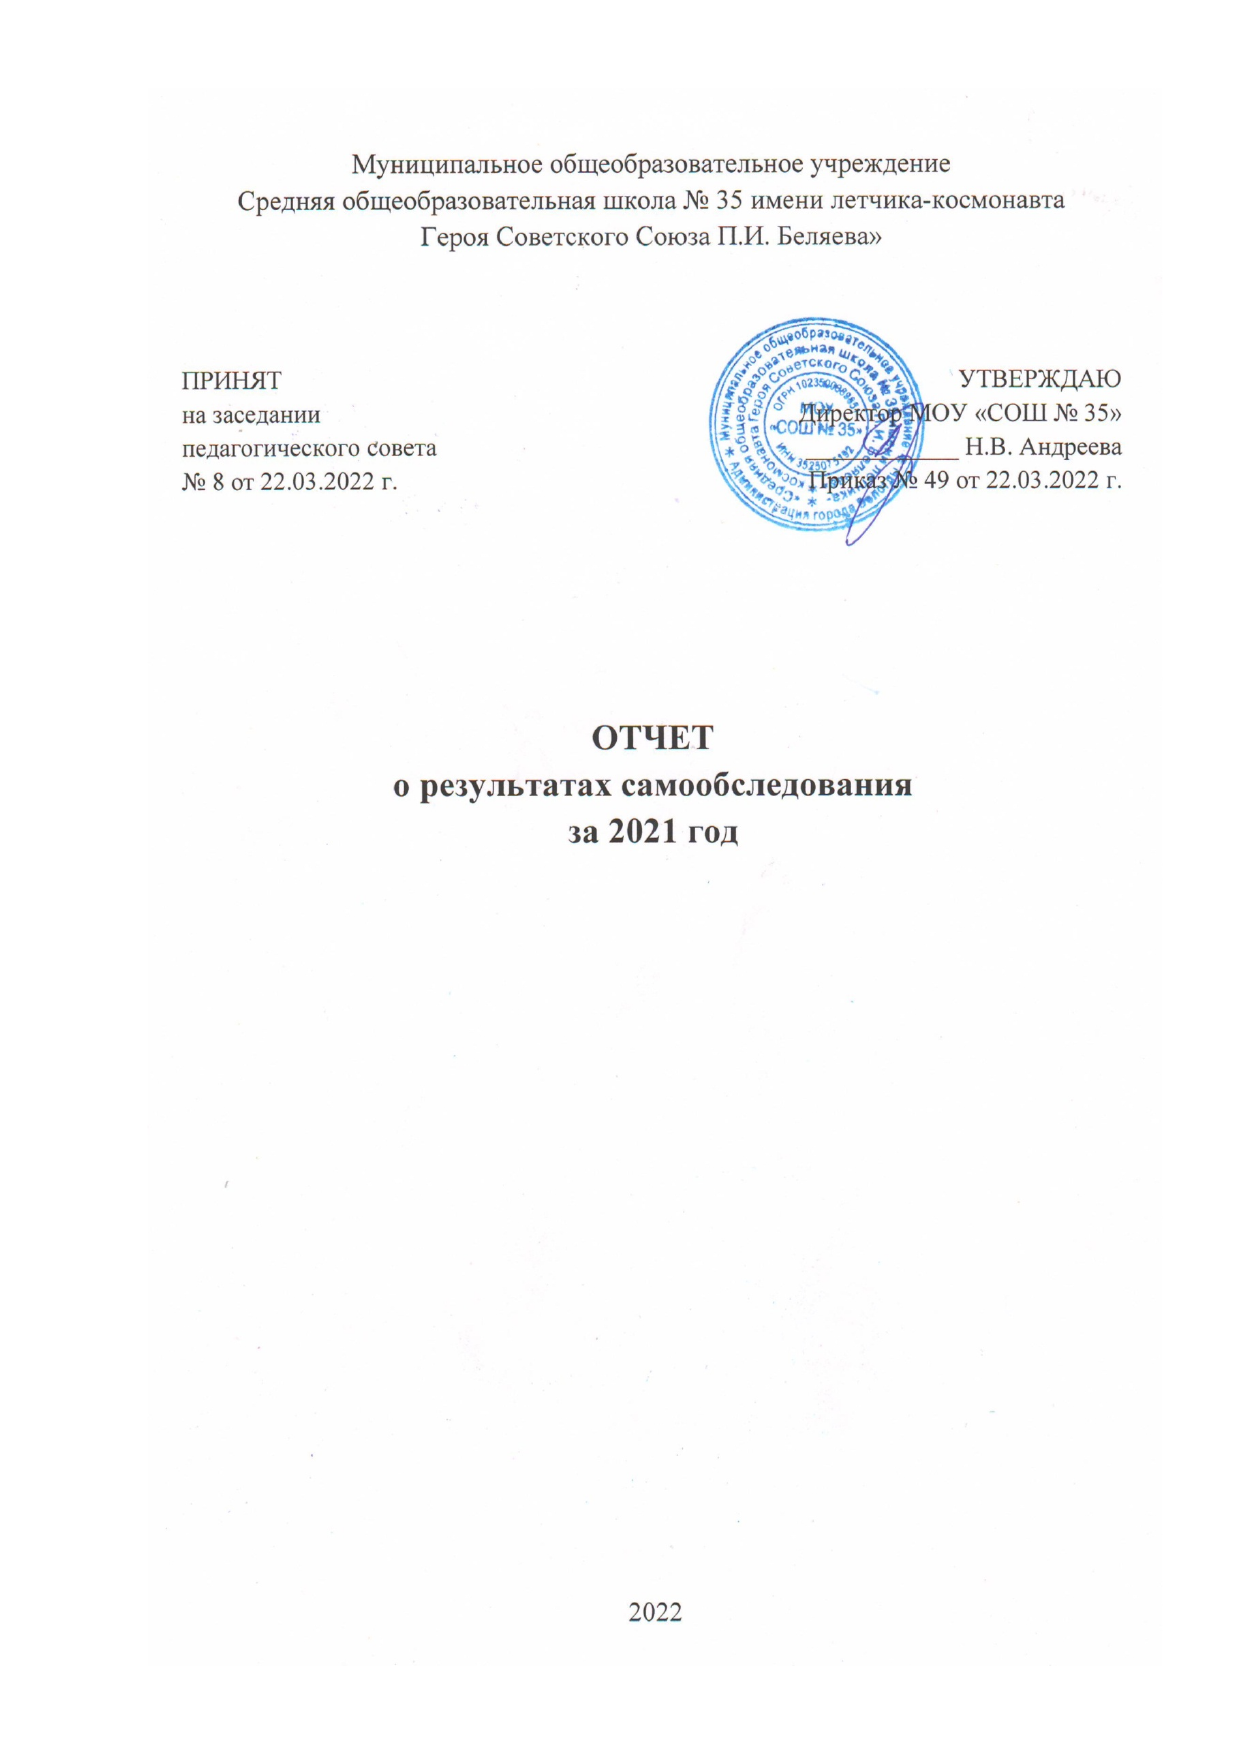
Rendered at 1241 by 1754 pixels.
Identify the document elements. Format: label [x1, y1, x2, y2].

picture [147, 88, 1163, 1666]
